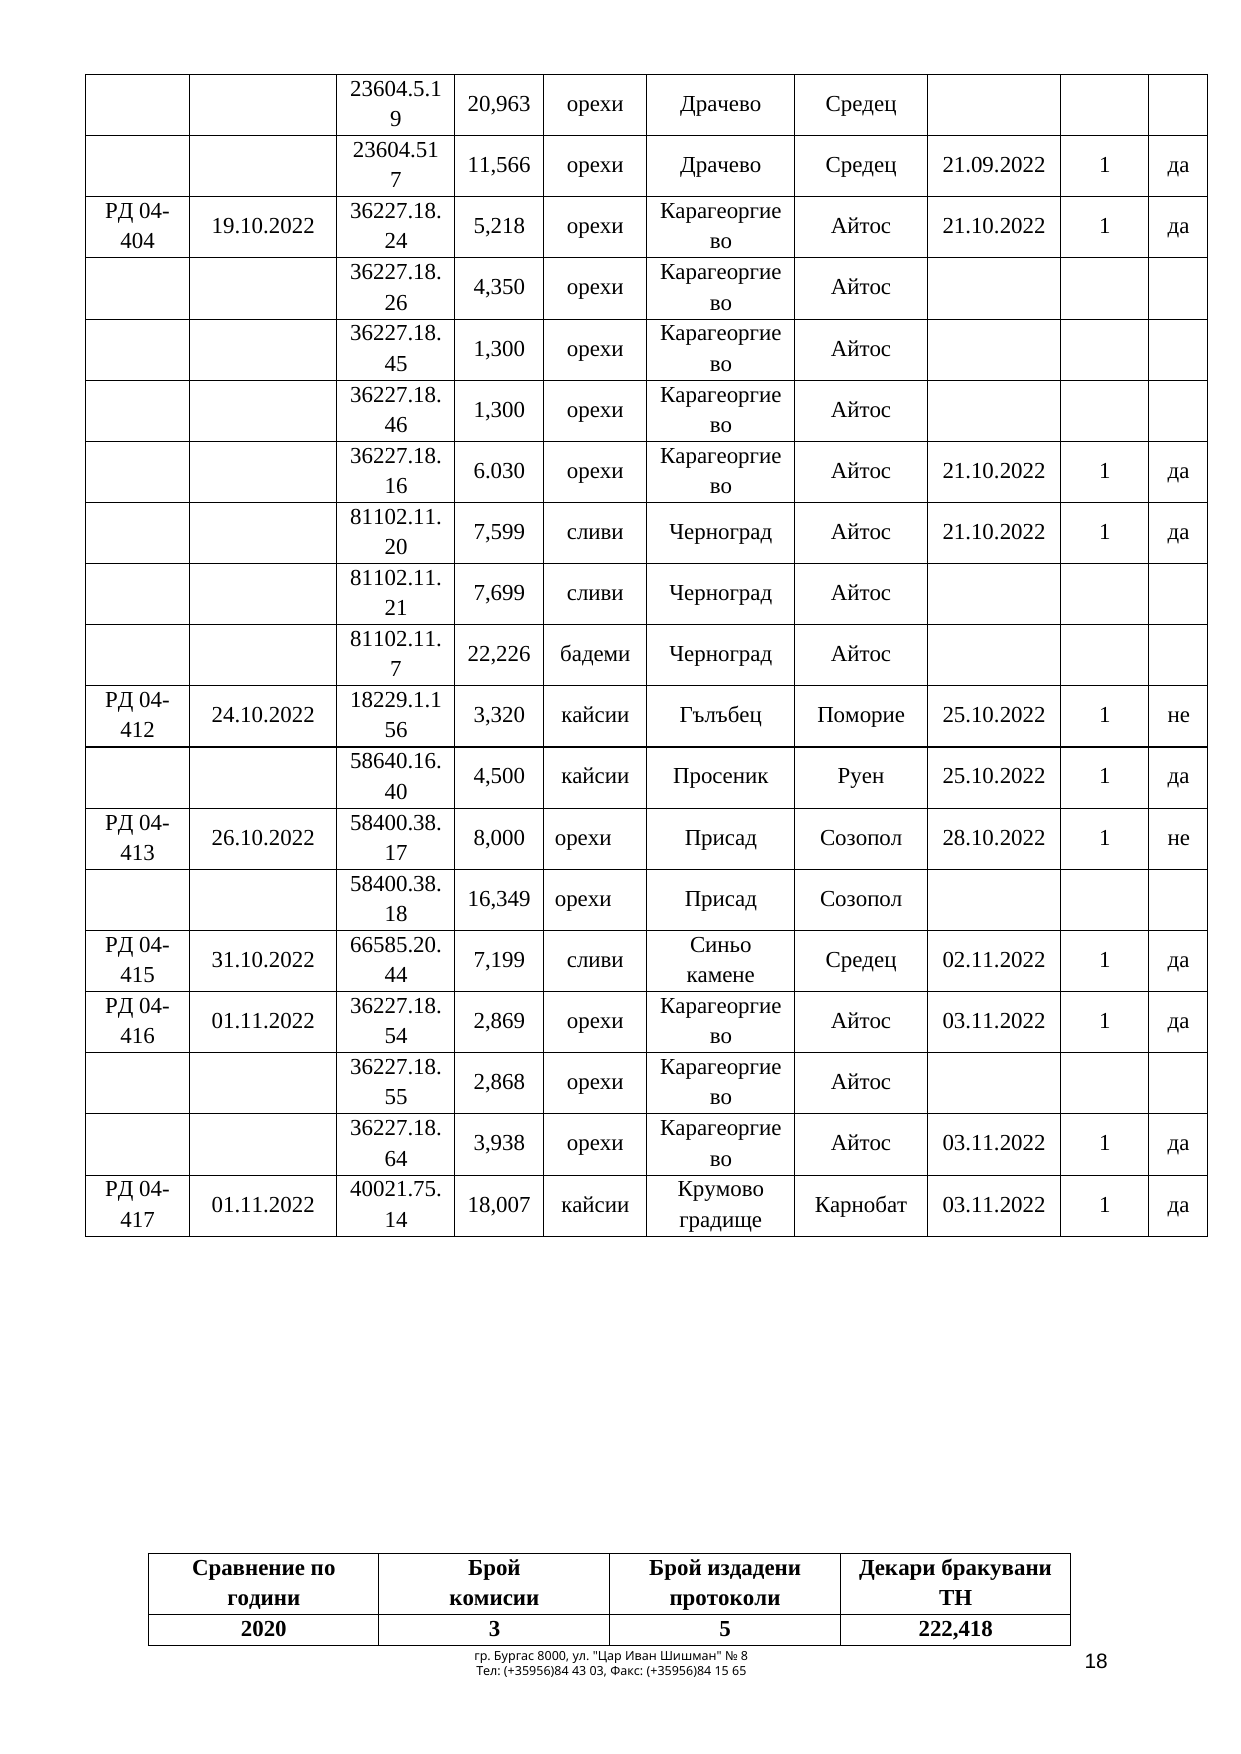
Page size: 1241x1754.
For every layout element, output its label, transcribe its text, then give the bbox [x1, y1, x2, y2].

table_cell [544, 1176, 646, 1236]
table_cell Драчево [647, 75, 794, 135]
table_cell 1 [1061, 442, 1148, 502]
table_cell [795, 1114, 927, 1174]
table_cell [86, 442, 189, 502]
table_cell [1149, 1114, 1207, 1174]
table_cell 81102.11.20 [337, 503, 454, 563]
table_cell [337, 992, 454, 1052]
table_cell 81102.11.7 [337, 625, 454, 685]
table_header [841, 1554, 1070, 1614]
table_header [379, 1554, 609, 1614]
table_cell [86, 748, 189, 808]
table_cell бадеми [544, 625, 646, 685]
table_cell [190, 136, 336, 196]
table_cell 4,350 [455, 258, 543, 318]
table_cell [190, 503, 336, 563]
table_cell 25.10.2022 [928, 748, 1060, 808]
table_cell 25.10.2022 [928, 686, 1060, 746]
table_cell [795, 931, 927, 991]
table_cell 11,566 [455, 136, 543, 196]
table_cell 5,218 [455, 197, 543, 257]
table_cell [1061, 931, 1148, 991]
table_cell Черноград [647, 625, 794, 685]
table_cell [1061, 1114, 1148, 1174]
table_cell [86, 870, 189, 930]
table_cell 18229.1.156 [337, 686, 454, 746]
table_cell [1061, 564, 1148, 624]
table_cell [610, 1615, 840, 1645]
table_cell Гълъбец [647, 686, 794, 746]
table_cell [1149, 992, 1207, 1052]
table_cell [928, 258, 1060, 318]
table_cell 21.10.2022 [928, 197, 1060, 257]
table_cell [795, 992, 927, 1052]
table_cell Просеник [647, 748, 794, 808]
table_cell 21.10.2022 [928, 442, 1060, 502]
table_cell Карагеоргиево [647, 258, 794, 318]
table_cell Средец [795, 75, 927, 135]
table_cell Айтос [795, 197, 927, 257]
table_cell [1149, 564, 1207, 624]
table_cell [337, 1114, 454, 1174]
table_cell [86, 625, 189, 685]
table_cell [86, 75, 189, 135]
table_cell [928, 564, 1060, 624]
table_cell [190, 442, 336, 502]
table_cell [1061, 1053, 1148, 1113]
table_cell Черноград [647, 503, 794, 563]
table_cell орехи [544, 136, 646, 196]
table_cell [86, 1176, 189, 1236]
table_cell 58400.38.18 [337, 870, 454, 930]
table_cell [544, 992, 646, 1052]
table_cell [86, 136, 189, 196]
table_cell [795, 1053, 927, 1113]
table_cell Присад [647, 809, 794, 869]
table_cell 36227.18.26 [337, 258, 454, 318]
table_cell 23604.517 [337, 136, 454, 196]
table_cell 58640.16.40 [337, 748, 454, 808]
table_cell Поморие [795, 686, 927, 746]
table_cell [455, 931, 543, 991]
table_cell [190, 381, 336, 441]
table_cell 36227.18.24 [337, 197, 454, 257]
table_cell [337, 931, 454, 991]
table_cell 7,599 [455, 503, 543, 563]
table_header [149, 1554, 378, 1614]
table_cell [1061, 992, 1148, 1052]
table_cell Айтос [795, 442, 927, 502]
table_cell [1061, 320, 1148, 379]
table_cell [190, 748, 336, 808]
table_cell 26.10.2022 [190, 809, 336, 869]
table_cell [1149, 75, 1207, 135]
table_cell кайсии [544, 748, 646, 808]
table_cell [190, 75, 336, 135]
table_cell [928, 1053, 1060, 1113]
table_cell Айтос [795, 381, 927, 441]
table_cell [928, 320, 1060, 379]
table_cell да [1149, 503, 1207, 563]
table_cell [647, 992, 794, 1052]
table_cell 1,300 [455, 381, 543, 441]
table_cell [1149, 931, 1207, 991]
table_cell [86, 258, 189, 318]
table_cell 4,500 [455, 748, 543, 808]
table_cell 23604.5.19 [337, 75, 454, 135]
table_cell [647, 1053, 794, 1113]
table_cell Карагеоргиево [647, 442, 794, 502]
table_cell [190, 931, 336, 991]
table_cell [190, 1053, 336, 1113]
table_cell не [1149, 686, 1207, 746]
table_cell Айтос [795, 320, 927, 379]
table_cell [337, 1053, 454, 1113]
table_cell [190, 625, 336, 685]
table_cell сливи [544, 564, 646, 624]
table_cell Созопол [795, 809, 927, 869]
table_cell [1061, 625, 1148, 685]
table_cell 7,699 [455, 564, 543, 624]
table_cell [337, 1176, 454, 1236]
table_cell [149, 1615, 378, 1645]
table_cell 28.10.2022 [928, 809, 1060, 869]
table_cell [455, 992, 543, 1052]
table_cell [86, 564, 189, 624]
table_cell да [1149, 136, 1207, 196]
table_cell 24.10.2022 [190, 686, 336, 746]
table_cell орехи [544, 197, 646, 257]
table_cell [86, 381, 189, 441]
table_cell Руен [795, 748, 927, 808]
table_cell [1149, 258, 1207, 318]
table_cell Карагеоргиево [647, 197, 794, 257]
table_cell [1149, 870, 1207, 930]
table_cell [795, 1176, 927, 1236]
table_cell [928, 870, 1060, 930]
table_cell РД 04-413 [86, 809, 189, 869]
table_cell РД 04-404 [86, 197, 189, 257]
table_cell 16,349 [455, 870, 543, 930]
table_cell 1 [1061, 748, 1148, 808]
table_cell [1149, 625, 1207, 685]
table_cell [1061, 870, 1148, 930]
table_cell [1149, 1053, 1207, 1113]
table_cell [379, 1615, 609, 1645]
table_cell сливи [544, 503, 646, 563]
table_cell 8,000 [455, 809, 543, 869]
table_cell кайсии [544, 686, 646, 746]
table_cell 58400.38.17 [337, 809, 454, 869]
table_cell Черноград [647, 564, 794, 624]
table_cell орехи [544, 320, 646, 379]
table_cell 36227.18.45 [337, 320, 454, 379]
table_cell Драчево [647, 136, 794, 196]
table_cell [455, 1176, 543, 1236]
table_cell 36227.18.46 [337, 381, 454, 441]
table_cell Айтос [795, 503, 927, 563]
table_cell 1 [1061, 136, 1148, 196]
table_cell да [1149, 748, 1207, 808]
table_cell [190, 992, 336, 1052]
table_cell 6.030 [455, 442, 543, 502]
table_cell Средец [795, 136, 927, 196]
table_cell орехи [544, 870, 646, 930]
table_cell [190, 320, 336, 379]
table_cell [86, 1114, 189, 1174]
table_cell [190, 870, 336, 930]
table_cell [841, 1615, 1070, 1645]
table_cell 19.10.2022 [190, 197, 336, 257]
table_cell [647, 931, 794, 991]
table_cell Присад [647, 870, 794, 930]
table_cell Созопол [795, 870, 927, 930]
table_cell Айтос [795, 564, 927, 624]
table_cell орехи [544, 442, 646, 502]
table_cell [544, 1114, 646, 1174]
table_cell Айтос [795, 625, 927, 685]
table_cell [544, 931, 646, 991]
table_cell [1149, 320, 1207, 379]
table_cell [928, 381, 1060, 441]
table_cell [86, 503, 189, 563]
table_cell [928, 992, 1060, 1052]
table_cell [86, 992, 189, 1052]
table_cell 1 [1061, 503, 1148, 563]
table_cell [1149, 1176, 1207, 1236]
table_cell орехи [544, 381, 646, 441]
table_cell [190, 564, 336, 624]
table_cell [1061, 381, 1148, 441]
table_cell [190, 258, 336, 318]
table_cell 22,226 [455, 625, 543, 685]
table_cell орехи [544, 258, 646, 318]
table_cell да [1149, 442, 1207, 502]
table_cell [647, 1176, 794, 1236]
table_cell [1061, 75, 1148, 135]
table_cell орехи [544, 75, 646, 135]
table_cell [86, 320, 189, 379]
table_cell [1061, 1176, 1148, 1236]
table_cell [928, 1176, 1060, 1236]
table_cell не [1149, 809, 1207, 869]
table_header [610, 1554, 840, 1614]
table_cell 81102.11.21 [337, 564, 454, 624]
table_cell [928, 625, 1060, 685]
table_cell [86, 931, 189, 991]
table_cell орехи [544, 809, 646, 869]
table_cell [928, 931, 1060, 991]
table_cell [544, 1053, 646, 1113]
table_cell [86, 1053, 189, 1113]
table_cell 21.10.2022 [928, 503, 1060, 563]
table_cell Карагеоргиево [647, 320, 794, 379]
table_cell 1,300 [455, 320, 543, 379]
table_cell Карагеоргиево [647, 381, 794, 441]
table_cell 1 [1061, 197, 1148, 257]
table_cell 21.09.2022 [928, 136, 1060, 196]
table_cell [1149, 381, 1207, 441]
table_cell РД 04-412 [86, 686, 189, 746]
table_cell 1 [1061, 809, 1148, 869]
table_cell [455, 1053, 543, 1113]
table_cell да [1149, 197, 1207, 257]
table_cell 36227.18.16 [337, 442, 454, 502]
table_cell 1 [1061, 686, 1148, 746]
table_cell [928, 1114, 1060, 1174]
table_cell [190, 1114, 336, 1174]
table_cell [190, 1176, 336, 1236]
table_cell [928, 75, 1060, 135]
table_cell Айтос [795, 258, 927, 318]
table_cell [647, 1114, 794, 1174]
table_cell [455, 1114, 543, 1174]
table_cell [1061, 258, 1148, 318]
table_cell 20,963 [455, 75, 543, 135]
table_cell 3,320 [455, 686, 543, 746]
